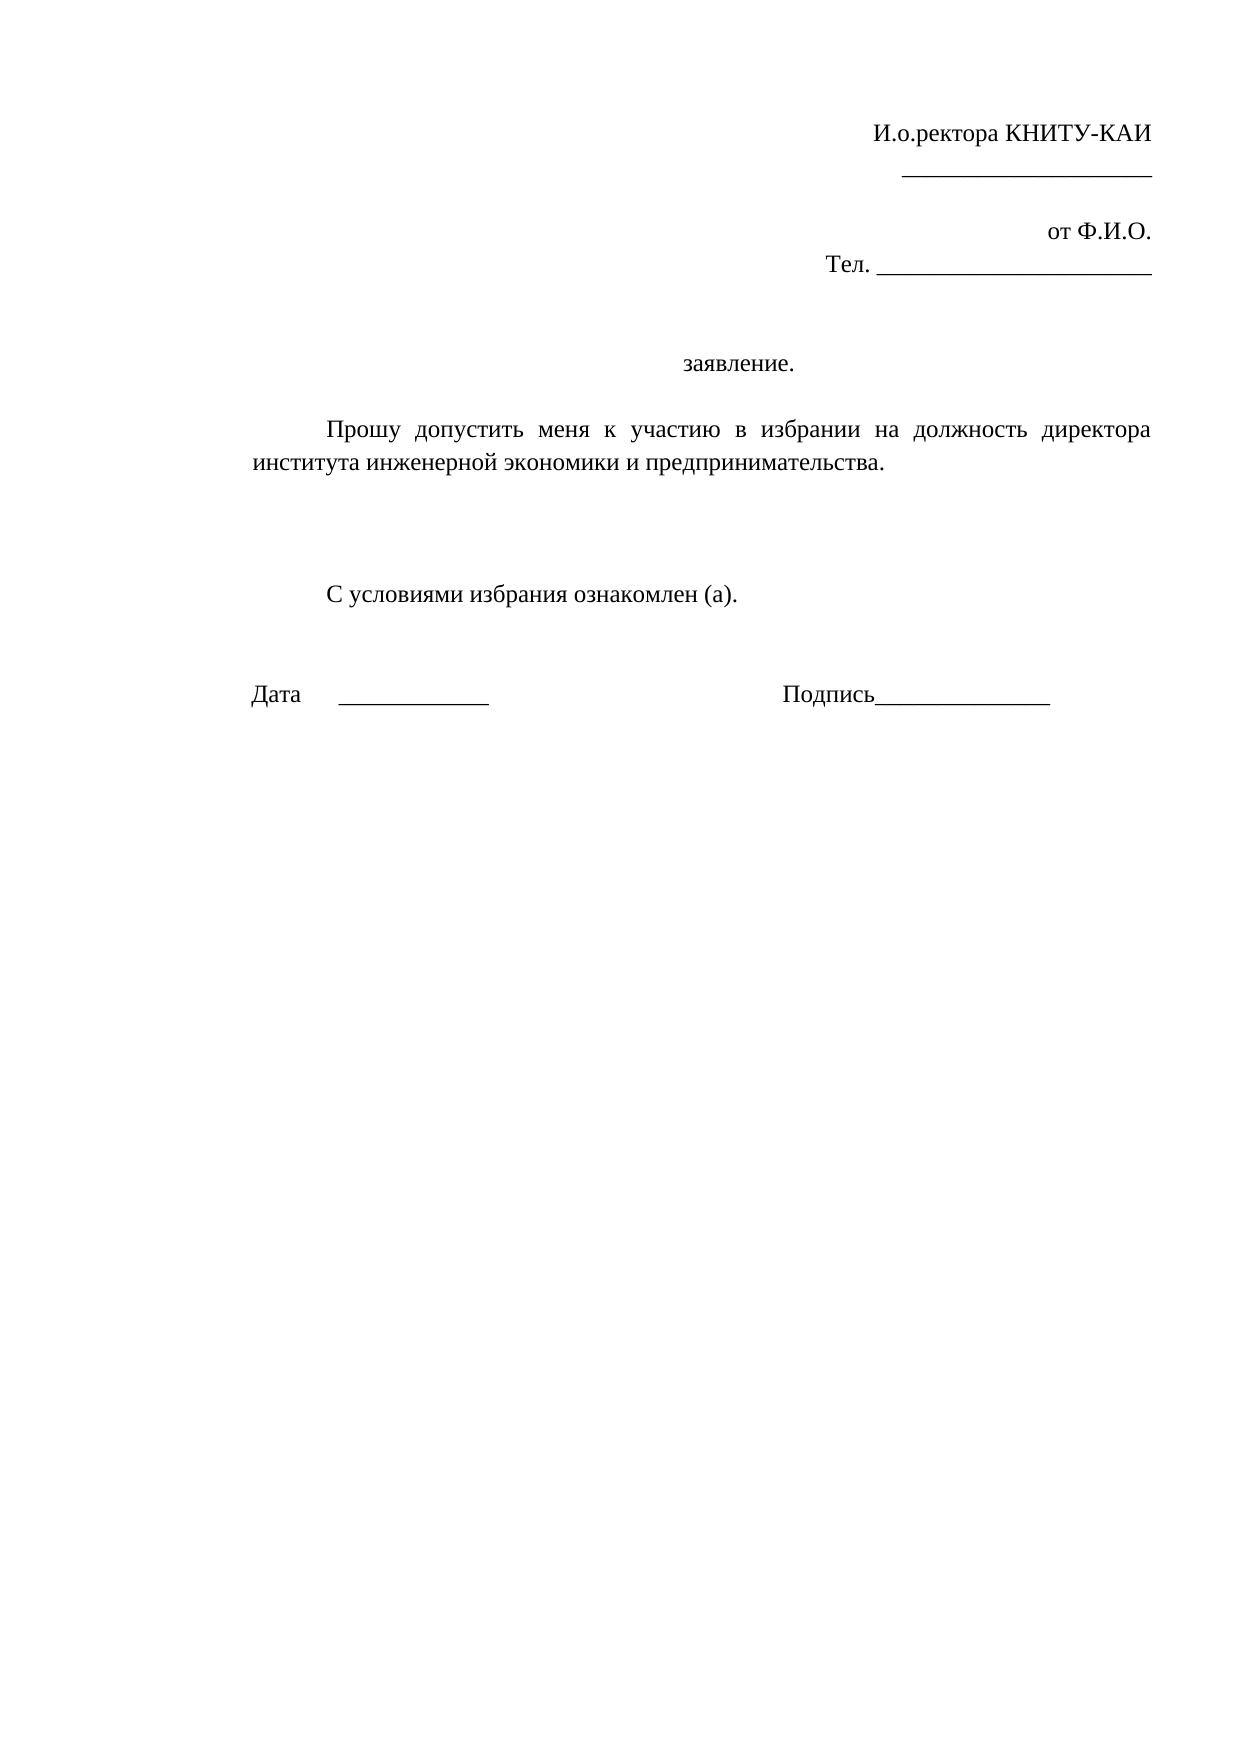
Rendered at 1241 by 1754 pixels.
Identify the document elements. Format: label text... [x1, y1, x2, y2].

list Прошу допустить меня к участию в избрании на должность директора института инженерной экономики и предпринимательства. [252, 414, 1152, 476]
list И.о.ректора КНИТУ-КАИ [252, 118, 1152, 147]
list Тел. ______________________ [252, 249, 1152, 278]
list ____________________ [252, 151, 1152, 180]
list Дата ____________ Подпись______________ [177, 679, 1152, 707]
list от Ф.И.О. [252, 216, 1152, 245]
list С условиями избрания ознакомлен (а). [252, 579, 1152, 608]
list заявление. [252, 348, 1152, 377]
